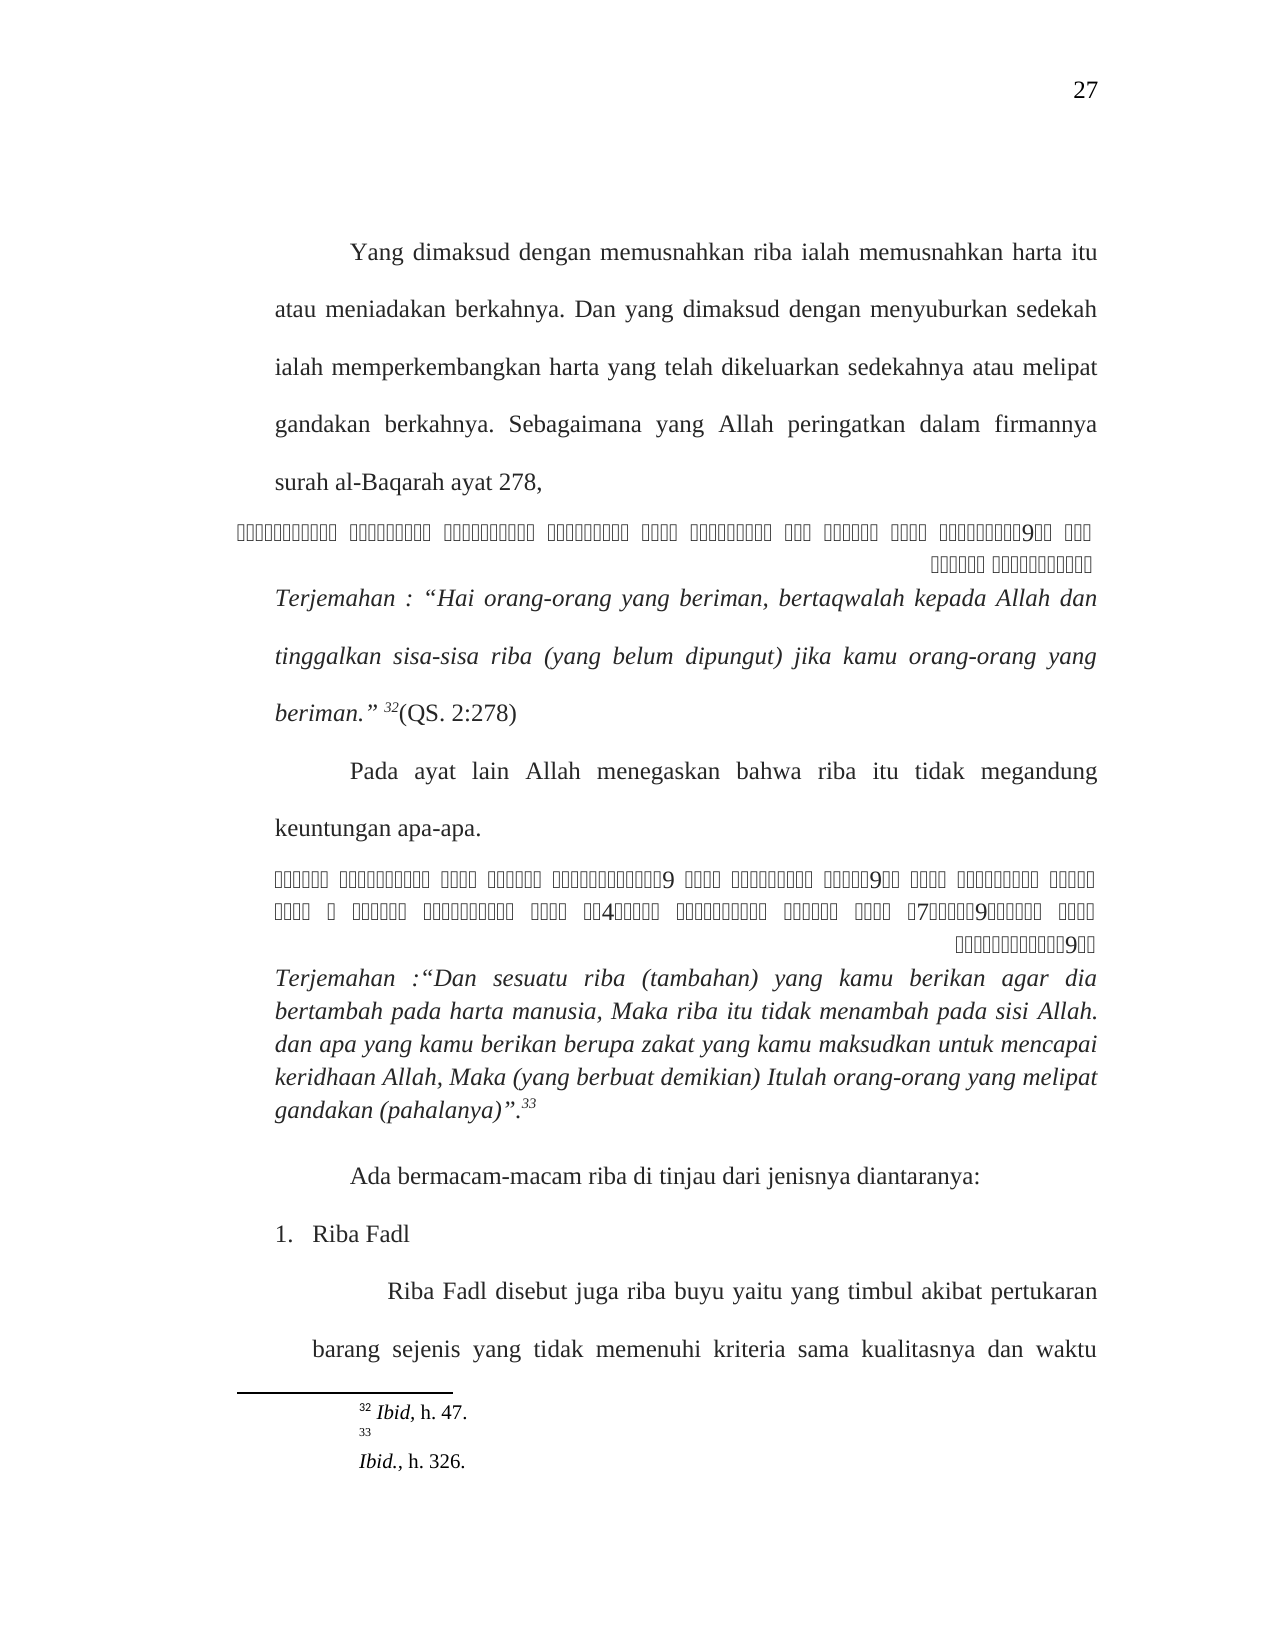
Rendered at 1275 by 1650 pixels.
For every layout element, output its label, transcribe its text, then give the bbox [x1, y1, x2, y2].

list Riba Fadl [274, 1219, 1098, 1247]
text Pada ayat lain Allah menegaskan bahwa riba itu tidak megandung keuntungan apa-apa. [274, 756, 1098, 842]
text Yang dimaksud dengan memusnahkan riba ialah memusnahkan harta itu atau meniadakan berkahnya. Dan yang dimaksud dengan menyuburkan sedekah ialah memperkembangkan harta yang telah dikeluarkan sedekahnya atau melipat gandakan berkahnya. Sebagaimana yang Allah peringatkan dalam firmannya surah al-Baqarah ayat 278, [274, 237, 1098, 496]
text Terjemahan :“Dan sesuatu riba (tambahan) yang kamu berikan agar dia bertambah pada harta manusia, Maka riba itu tidak menambah pada sisi Allah. dan apa yang kamu berikan berupa zakat yang kamu maksudkan untuk mencapai keridhaan Allah, Maka (yang berbuat demikian) Itulah orang-orang yang melipat gandakan (pahalanya)”. [274, 963, 1098, 1124]
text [312, 1276, 1098, 1362]
text Ada bermacam-macam riba di tinjau dari jenisnya diantaranya: [274, 1161, 1098, 1190]
text Terjemahan : “Hai orang-orang yang beriman, bertaqwalah kepada Allah dan tinggalkan sisa-sisa riba (yang belum dipungut) jika kamu orang-orang yang beriman.” (QS. 2:278) [274, 583, 1098, 727]
